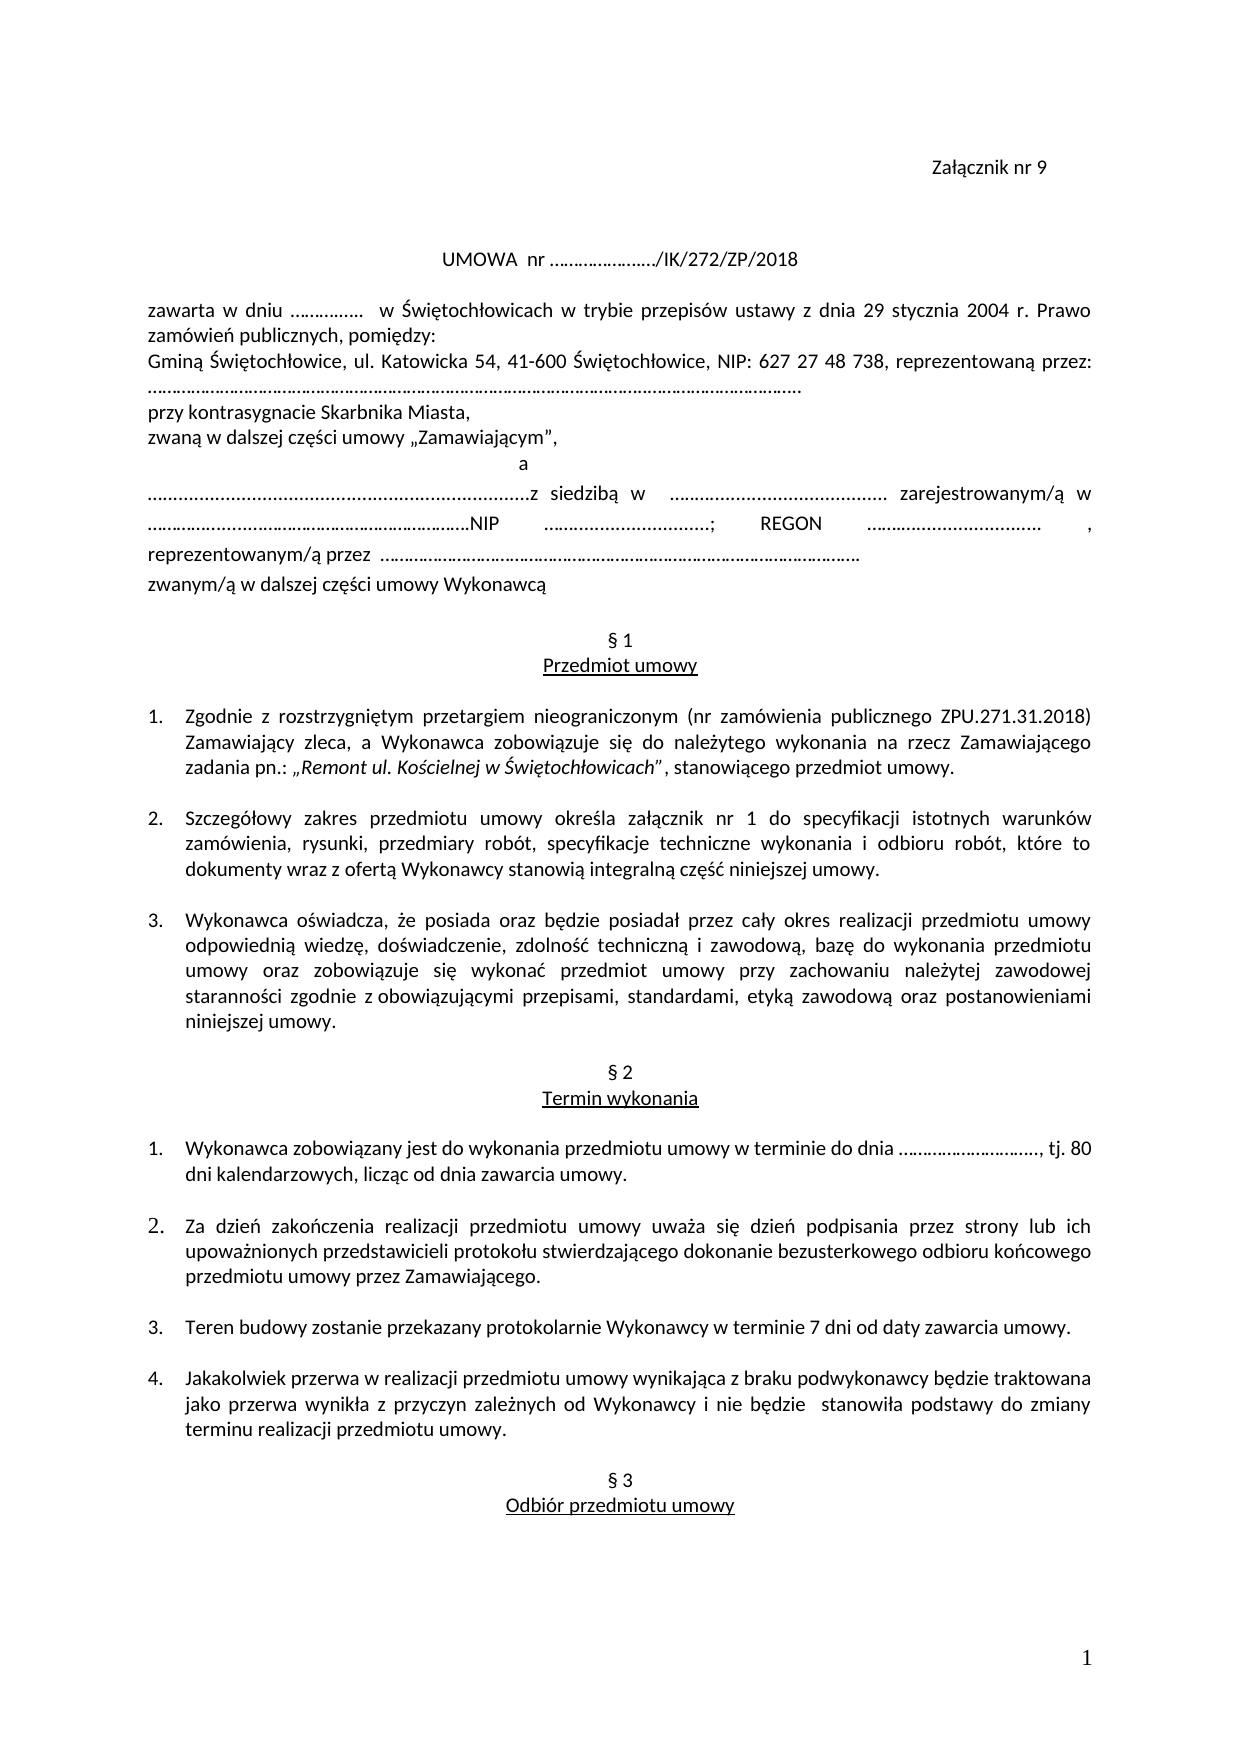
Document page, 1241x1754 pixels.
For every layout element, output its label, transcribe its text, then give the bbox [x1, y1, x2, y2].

text § 2 [148, 1059, 1093, 1085]
list Wykonawca zobowiązany jest do wykonania przedmiotu umowy w terminie do dnia ……………………….., tj. 80 dni kalendarzowych, licząc od dnia zawarcia umowy. [148, 1136, 1093, 1186]
list Jakakolwiek przerwa w realizacji przedmiotu umowy wynikająca z braku podwykonawcy będzie traktowana jako przerwa wynikła z przyczyn zależnych od Wykonawcy i nie będzie stanowiła podstawy do zmiany terminu realizacji przedmiotu umowy. [148, 1365, 1093, 1442]
text UMOWA nr ……………….…/IK/272/ZP/2018 [148, 246, 1093, 272]
text § 1 [148, 627, 1093, 653]
text zwanym/ą w dalszej części umowy Wykonawcą [148, 571, 1093, 597]
text Załącznik nr 9 [148, 154, 1093, 179]
text Gminą Świętochłowice, ul. Katowicka 54, 41-600 Świętochłowice, NIP: 627 27 48 738, reprezentowaną przez: …………………………………………………………………………………………..………………………….. [148, 348, 1093, 399]
text przy kontrasygnacie Skarbnika Miasta, [148, 399, 1093, 424]
text a [148, 450, 1093, 475]
list Teren budowy zostanie przekazany protokolarnie Wykonawcy w terminie 7 dni od daty zawarcia umowy. [148, 1314, 1093, 1340]
list Szczegółowy zakres przedmiotu umowy określa załącznik nr 1 do specyfikacji istotnych warunków zamówienia, rysunki, przedmiary robót, specyfikacje techniczne wykonania i odbioru robót, które to dokumenty wraz z ofertą Wykonawcy stanowią integralną część niniejszej umowy. [148, 805, 1093, 881]
list Wykonawca oświadcza, że posiada oraz będzie posiadał przez cały okres realizacji przedmiotu umowy odpowiednią wiedzę, doświadczenie, zdolność techniczną i zawodową, bazę do wykonania przedmiotu umowy oraz zobowiązuje się wykonać przedmiot umowy przy zachowaniu należytej zawodowej staranności zgodnie z obowiązującymi przepisami, standardami, etyką zawodową oraz postanowieniami niniejszej umowy. [148, 907, 1093, 1034]
text Przedmiot umowy [148, 653, 1093, 678]
text Termin wykonania [148, 1085, 1093, 1110]
text zawarta w dniu ……….….. w Świętochłowicach w trybie przepisów ustawy z dnia 29 stycznia 2004 r. Prawo zamówień publicznych, pomiędzy: [148, 297, 1093, 348]
text Odbiór przedmiotu umowy [148, 1492, 1093, 1518]
text …......................................................................z siedzibą w …..….................................. zarejestrowanym/ą w …………...........…………………………………….NIP ……..........................; REGON …….…........................ , reprezentowanym/ą przez ………………………………………………………………………………………. [148, 480, 1093, 566]
list Zgodnie z rozstrzygniętym przetargiem nieograniczonym (nr zamówienia publicznego ZPU.271.31.2018) Zamawiający zleca, a Wykonawca zobowiązuje się do należytego wykonania na rzecz Zamawiającego zadania pn.: „Remont ul. Kościelnej w Świętochłowicach”, stanowiącego przedmiot umowy. [148, 703, 1093, 780]
text § 3 [148, 1467, 1093, 1492]
list Za dzień zakończenia realizacji przedmiotu umowy uważa się dzień podpisania przez strony lub ich upoważnionych przedstawicieli protokołu stwierdzającego dokonanie bezusterkowego odbioru końcowego przedmiotu umowy przez Zamawiającego. [148, 1212, 1093, 1289]
text zwaną w dalszej części umowy „Zamawiającym”, [148, 424, 1093, 450]
